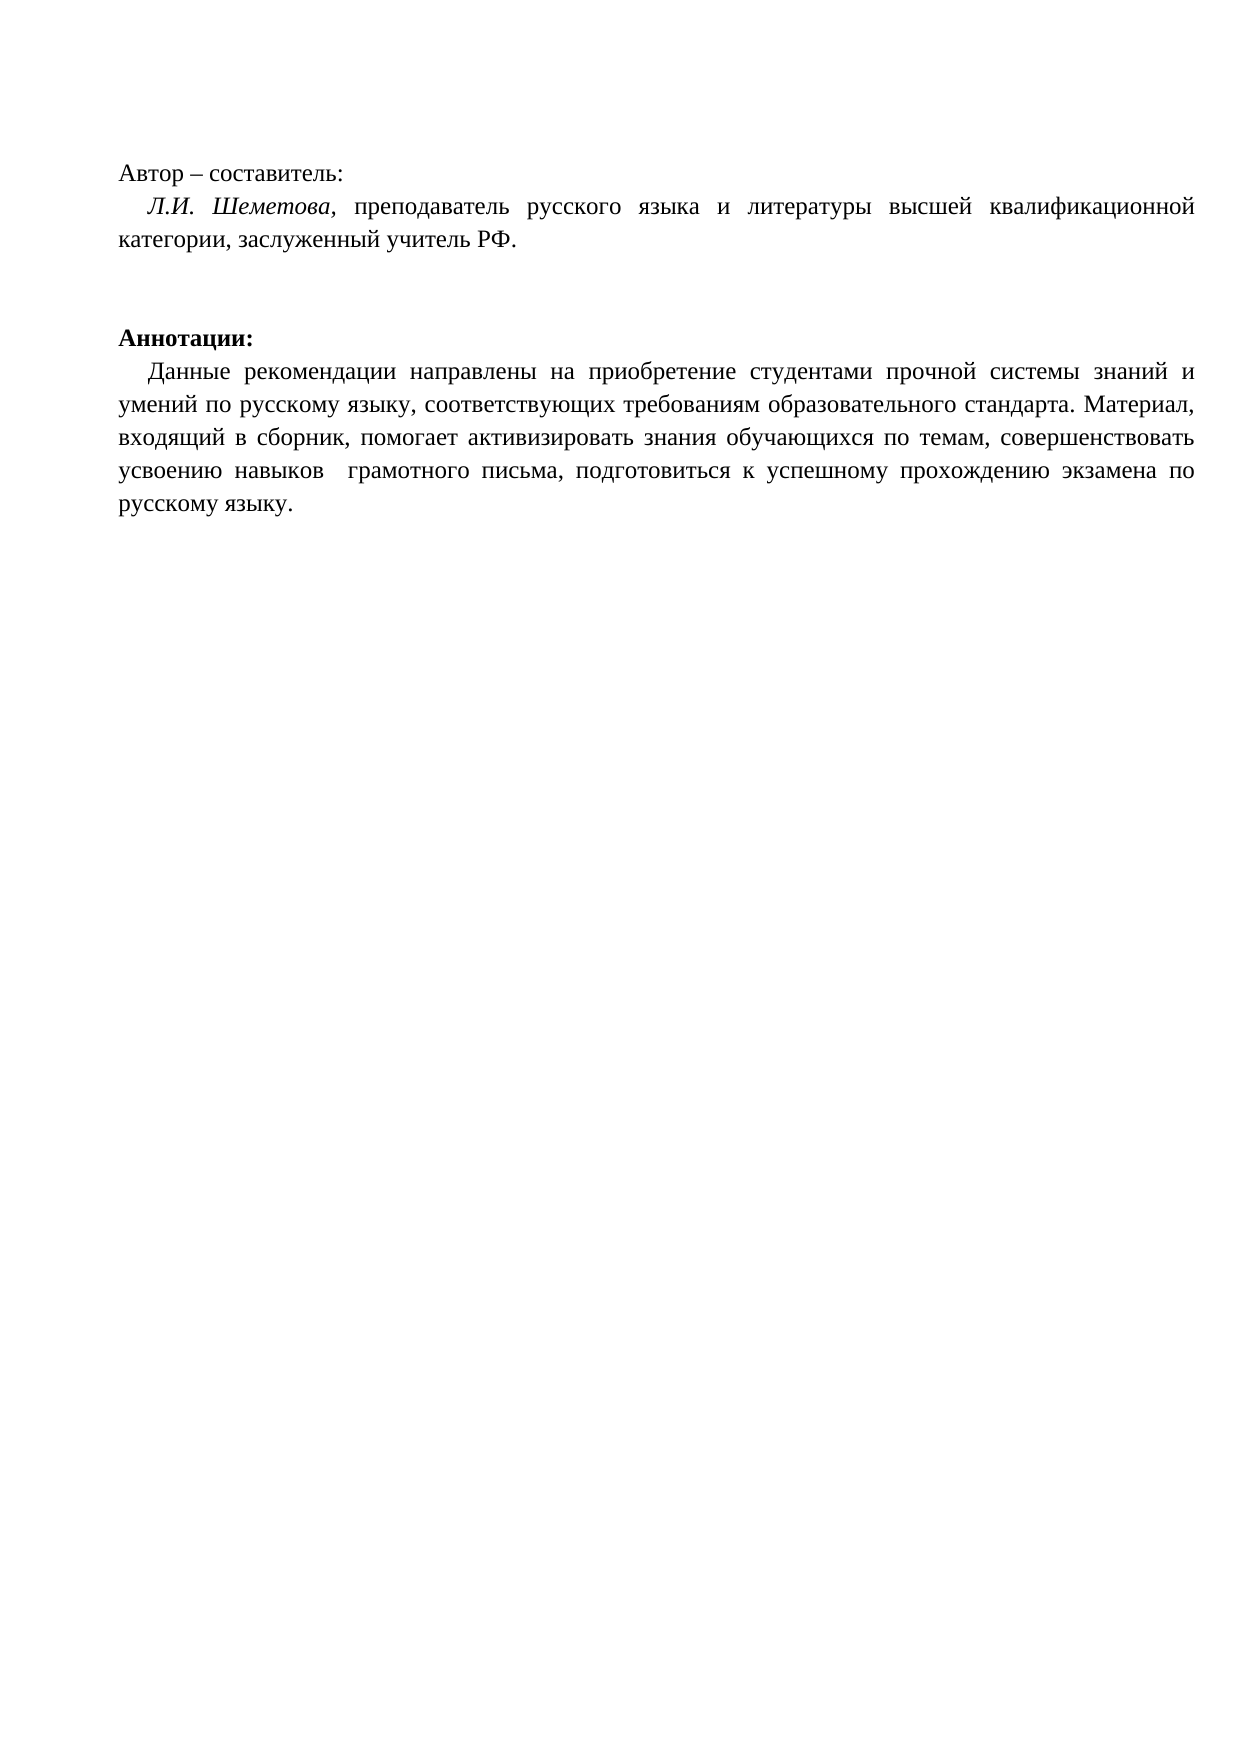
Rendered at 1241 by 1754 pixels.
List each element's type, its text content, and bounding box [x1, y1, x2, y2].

text Л.И. Шеметова, преподаватель русского языка и литературы высшей квалификационной категории, заслуженный учитель РФ. [118, 191, 1196, 253]
text Данные рекомендации направлены на приобретение студентами прочной системы знаний и умений по русскому языку, соответствующих требованиям образовательного стандарта. Материал, входящий в сборник, помогает активизировать знания обучающихся по темам, совершенствовать усвоению навыков грамотного письма, подготовиться к успешному прохождению экзамена по русскому языку. [118, 356, 1196, 517]
text Аннотации: [118, 323, 1196, 352]
text Автор – составитель: [118, 158, 1196, 187]
